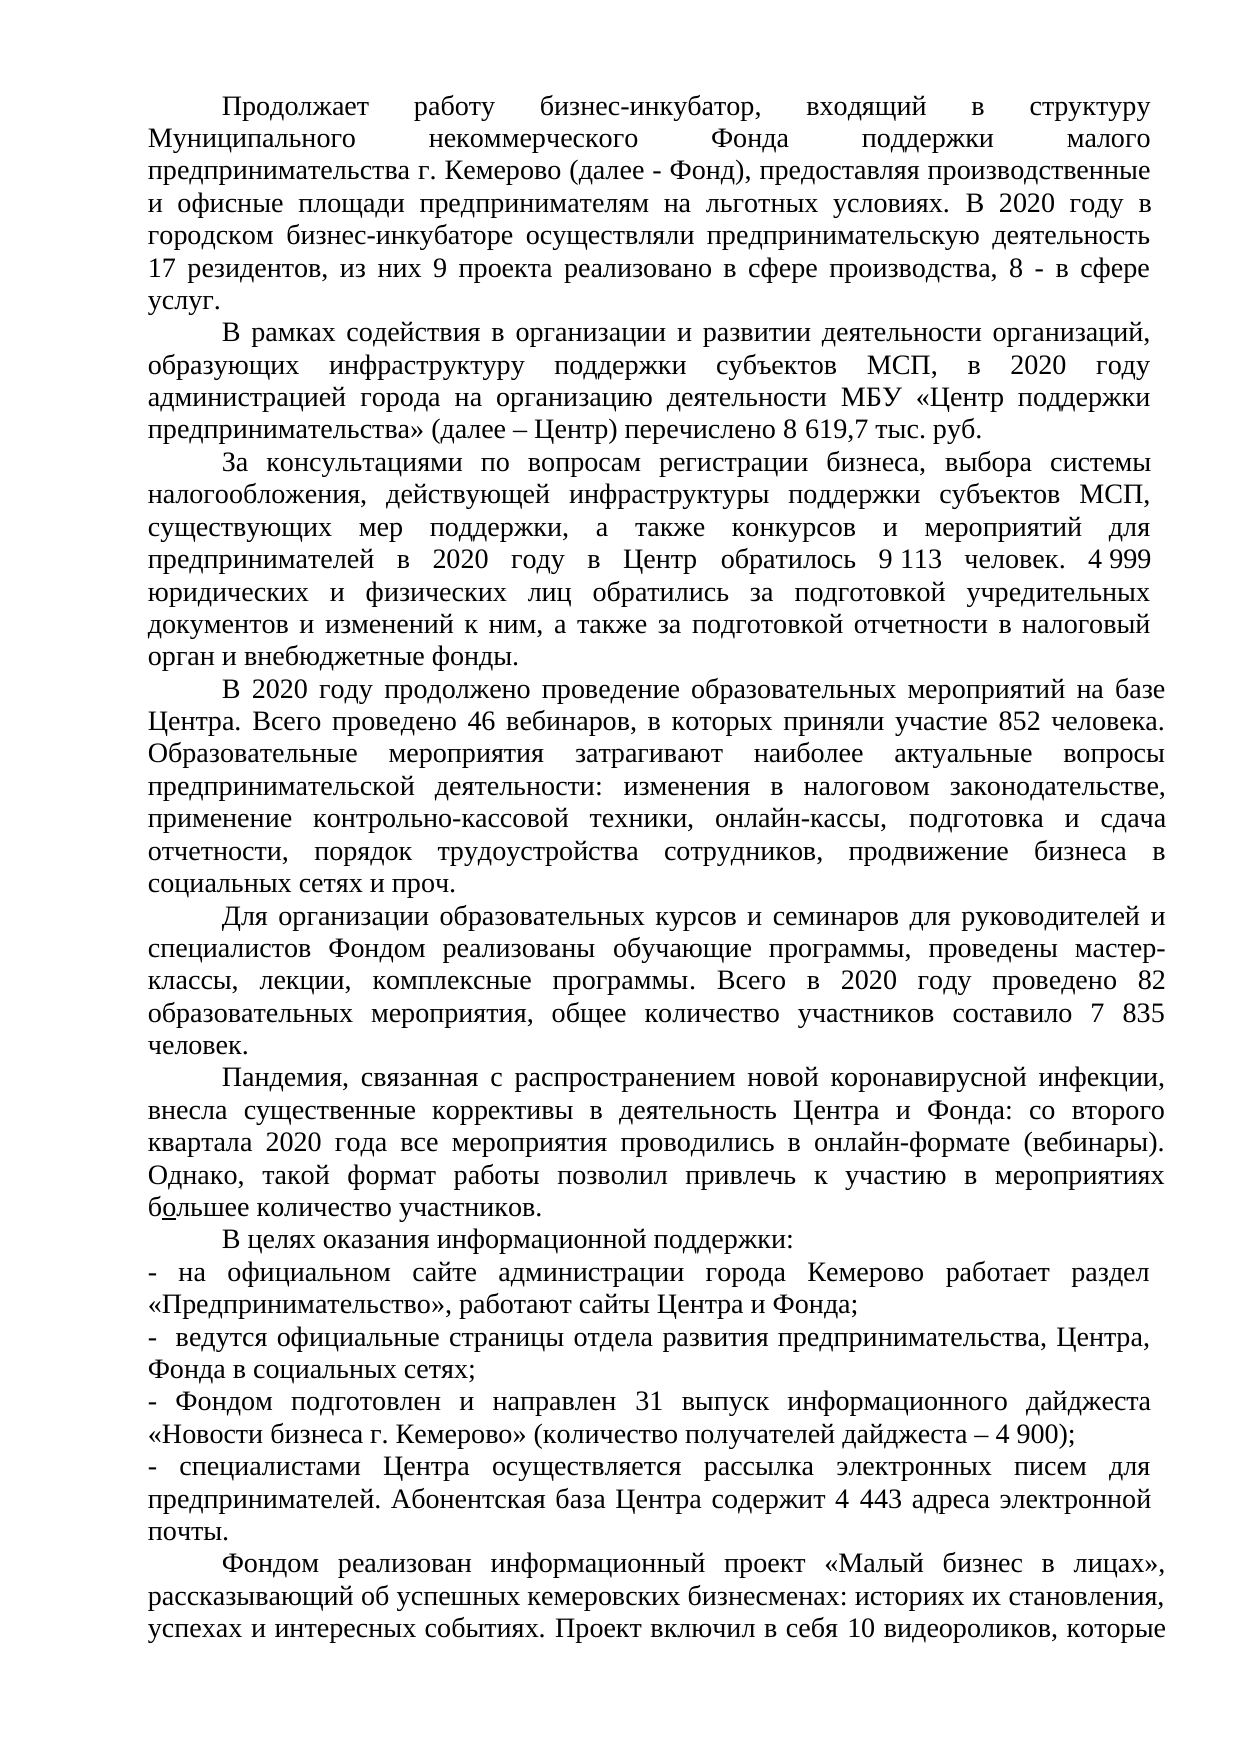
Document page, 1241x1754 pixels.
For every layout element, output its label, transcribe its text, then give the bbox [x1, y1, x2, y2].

text - специалистами Центра осуществляется рассылка электронных писем для предпринимателей. Абонентская база Центра содержит 4 443 адреса электронной почты. [148, 1449, 1152, 1546]
text - Фондом подготовлен и направлен 31 выпуск информационного дайджеста «Новости бизнеса г. Кемерово» (количество получателей дайджеста – 4 900); [148, 1384, 1152, 1449]
text В рамках содействия в организации и развитии деятельности организаций, образующих инфраструктуру поддержки субъектов МСП, в 2020 году администрацией города на организацию деятельности МБУ «Центр поддержки предпринимательства» (далее – Центр) перечислено 8 619,7 тыс. руб. [148, 315, 1152, 445]
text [148, 1546, 1166, 1644]
text Для организации образовательных курсов и семинаров для руководителей и специалистов Фондом реализованы обучающие программы, проведены мастер-классы, лекции, комплексные программы. Всего в 2020 году проведено 82 образовательных мероприятия, общее количество участников составило 7 835 человек. [148, 898, 1166, 1061]
text В целях оказания информационной поддержки: [148, 1222, 1152, 1255]
text - на официальном сайте администрации города Кемерово работает раздел «Предпринимательство», работают сайты Центра и Фонда; [148, 1255, 1152, 1320]
text - ведутся официальные страницы отдела развития предпринимательства, Центра, Фонда в социальных сетях; [148, 1320, 1152, 1384]
text Пандемия, связанная с распространением новой коронавирусной инфекции, внесла существенные коррективы в деятельность Центра и Фонда: со второго квартала 2020 года все мероприятия проводились в онлайн-формате (вебинары). Однако, такой формат работы позволил привлечь к участию в мероприятиях большее количество участников. [148, 1061, 1166, 1222]
text В 2020 году продолжено проведение образовательных мероприятий на базе Центра. Всего проведено 46 вебинаров, в которых приняли участие 852 человека. Образовательные мероприятия затрагивают наиболее актуальные вопросы предпринимательской деятельности: изменения в налоговом законодательстве, применение контрольно-кассовой техники, онлайн-кассы, подготовка и сдача отчетности, порядок трудоустройства сотрудников, продвижение бизнеса в социальных сетях и проч. [148, 672, 1166, 898]
text Продолжает работу бизнес-инкубатор, входящий в структуру Муниципального некоммерческого Фонда поддержки малого предпринимательства г. Кемерово (далее - Фонд), предоставляя производственные и офисные площади предпринимателям на льготных условиях. В 2020 году в городском бизнес-инкубаторе осуществляли предпринимательскую деятельность 17 резидентов, из них 9 проекта реализовано в сфере производства, 8 - в сфере услуг. [148, 89, 1152, 315]
text За консультациями по вопросам регистрации бизнеса, выбора системы налогообложения, действующей инфраструктуры поддержки субъектов МСП, существующих мер поддержки, а также конкурсов и мероприятий для предпринимателей в 2020 году в Центр обратилось 9 113 человек. 4 999 юридических и физических лиц обратились за подготовкой учредительных документов и изменений к ним, а также за подготовкой отчетности в налоговый орган и внебюджетные фонды. [148, 445, 1152, 672]
